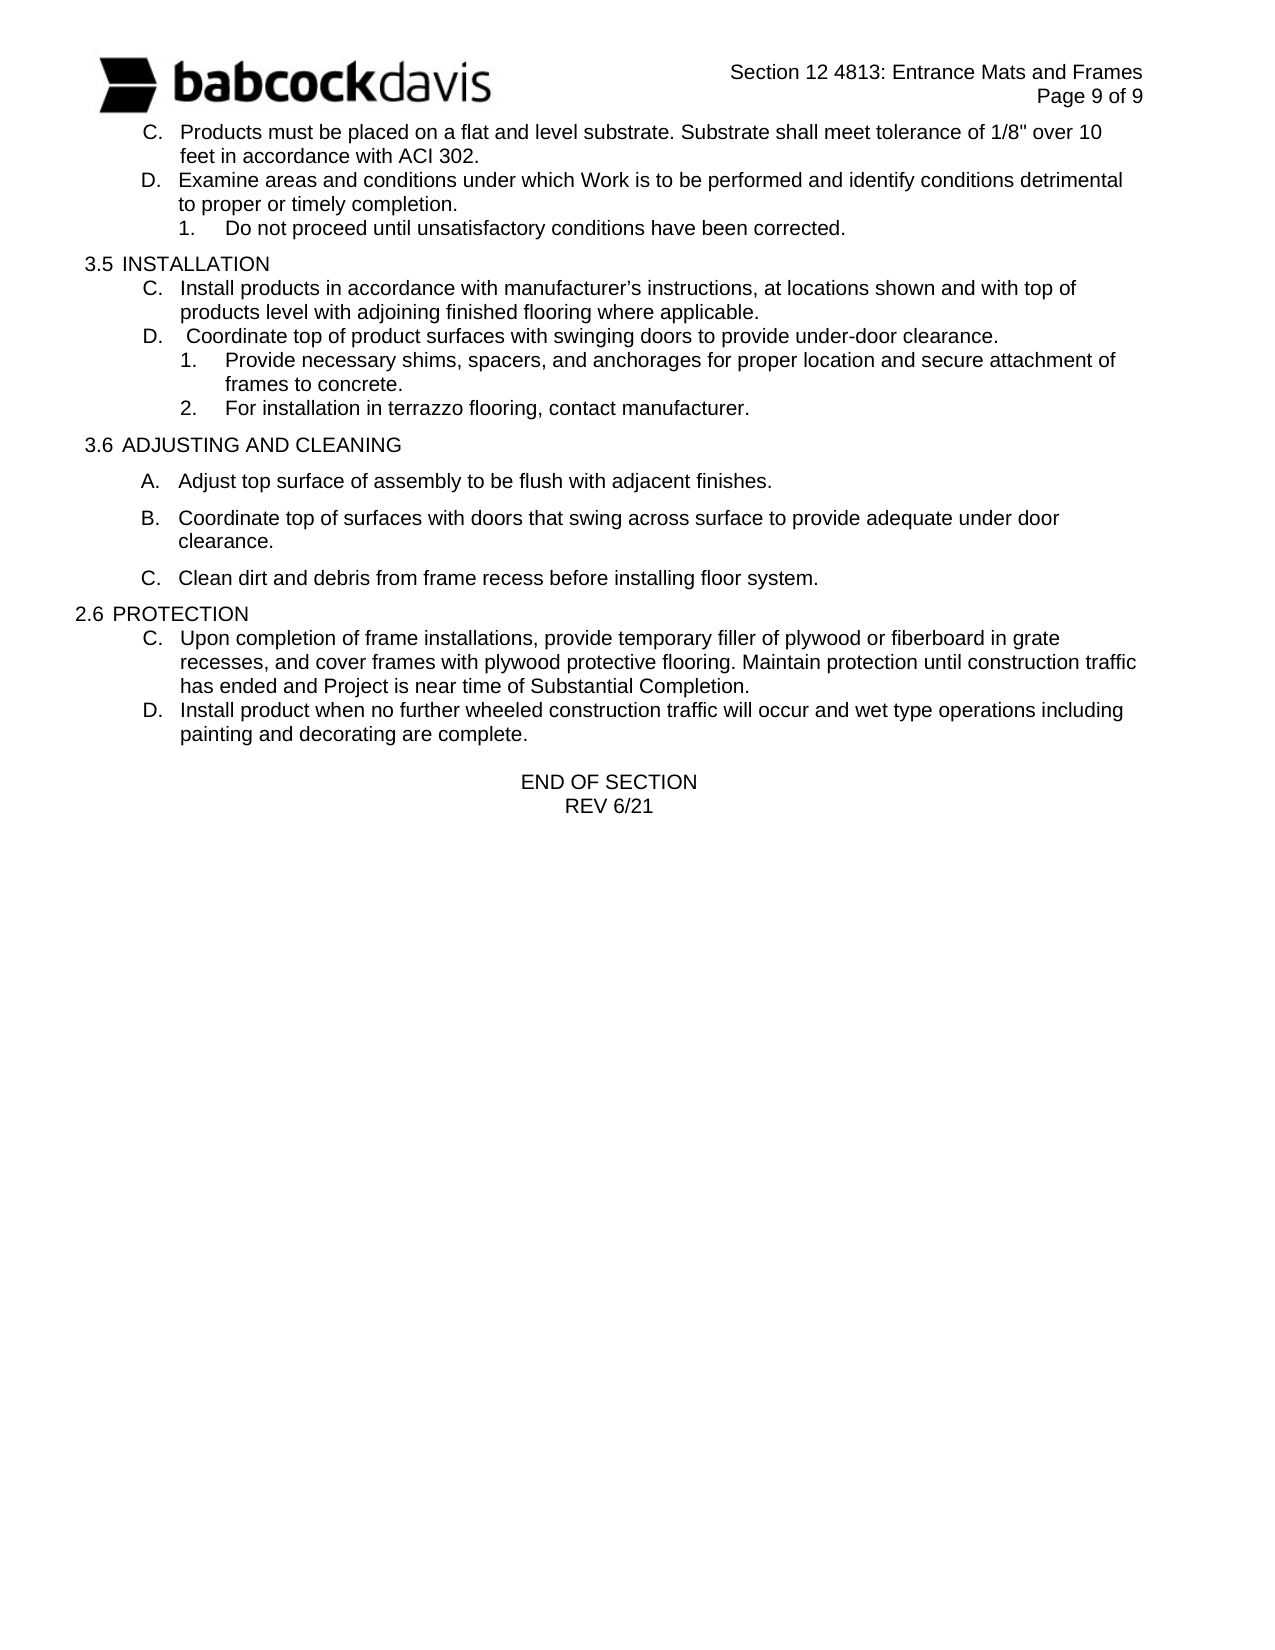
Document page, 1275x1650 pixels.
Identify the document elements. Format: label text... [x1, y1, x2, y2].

picture [84, 40, 503, 126]
list Upon completion of frame installations, provide temporary filler of plywood or fiberboard in grate recesses, and cover frames with plywood protective flooring. Maintain protection until construction traffic has ended and Project is near time of Substantial Completion. [142, 626, 1143, 698]
text 2. For installation in terrazzo flooring, contact manufacturer. [180, 396, 1143, 420]
list Coordinate top of product surfaces with swinging doors to provide under-door clearance. [142, 324, 1143, 348]
text A. Adjust top surface of assembly to be flush with adjacent finishes. [141, 469, 1143, 493]
list Do not proceed until unsatisfactory conditions have been corrected. [178, 216, 1143, 240]
list Products must be placed on a flat and level substrate. Substrate shall meet tolerance of 1/8" over 10 feet in accordance with ACI 302. [142, 120, 1143, 168]
list Install product when no further wheeled construction traffic will occur and wet type operations including painting and decorating are complete. [142, 698, 1143, 746]
list Install products in accordance with manufacturer’s instructions, at locations shown and with top of products level with adjoining finished flooring where applicable. [142, 276, 1143, 324]
list INSTALLATION [84, 252, 1143, 276]
text END OF SECTION [75, 770, 1143, 794]
text 1. Provide necessary shims, spacers, and anchorages for proper location and secure attachment of frames to concrete. [180, 348, 1143, 396]
text B. Coordinate top of surfaces with doors that swing across surface to provide adequate under door clearance. [141, 505, 1143, 553]
list ADJUSTING AND CLEANING [84, 432, 1143, 456]
list PROTECTION [75, 602, 1143, 626]
text C. Clean dirt and debris from frame recess before installing floor system. [141, 566, 1143, 590]
list Examine areas and conditions under which Work is to be performed and identify conditions detrimental to proper or timely completion. [141, 168, 1143, 216]
text Rev 6/21 [75, 794, 1143, 818]
